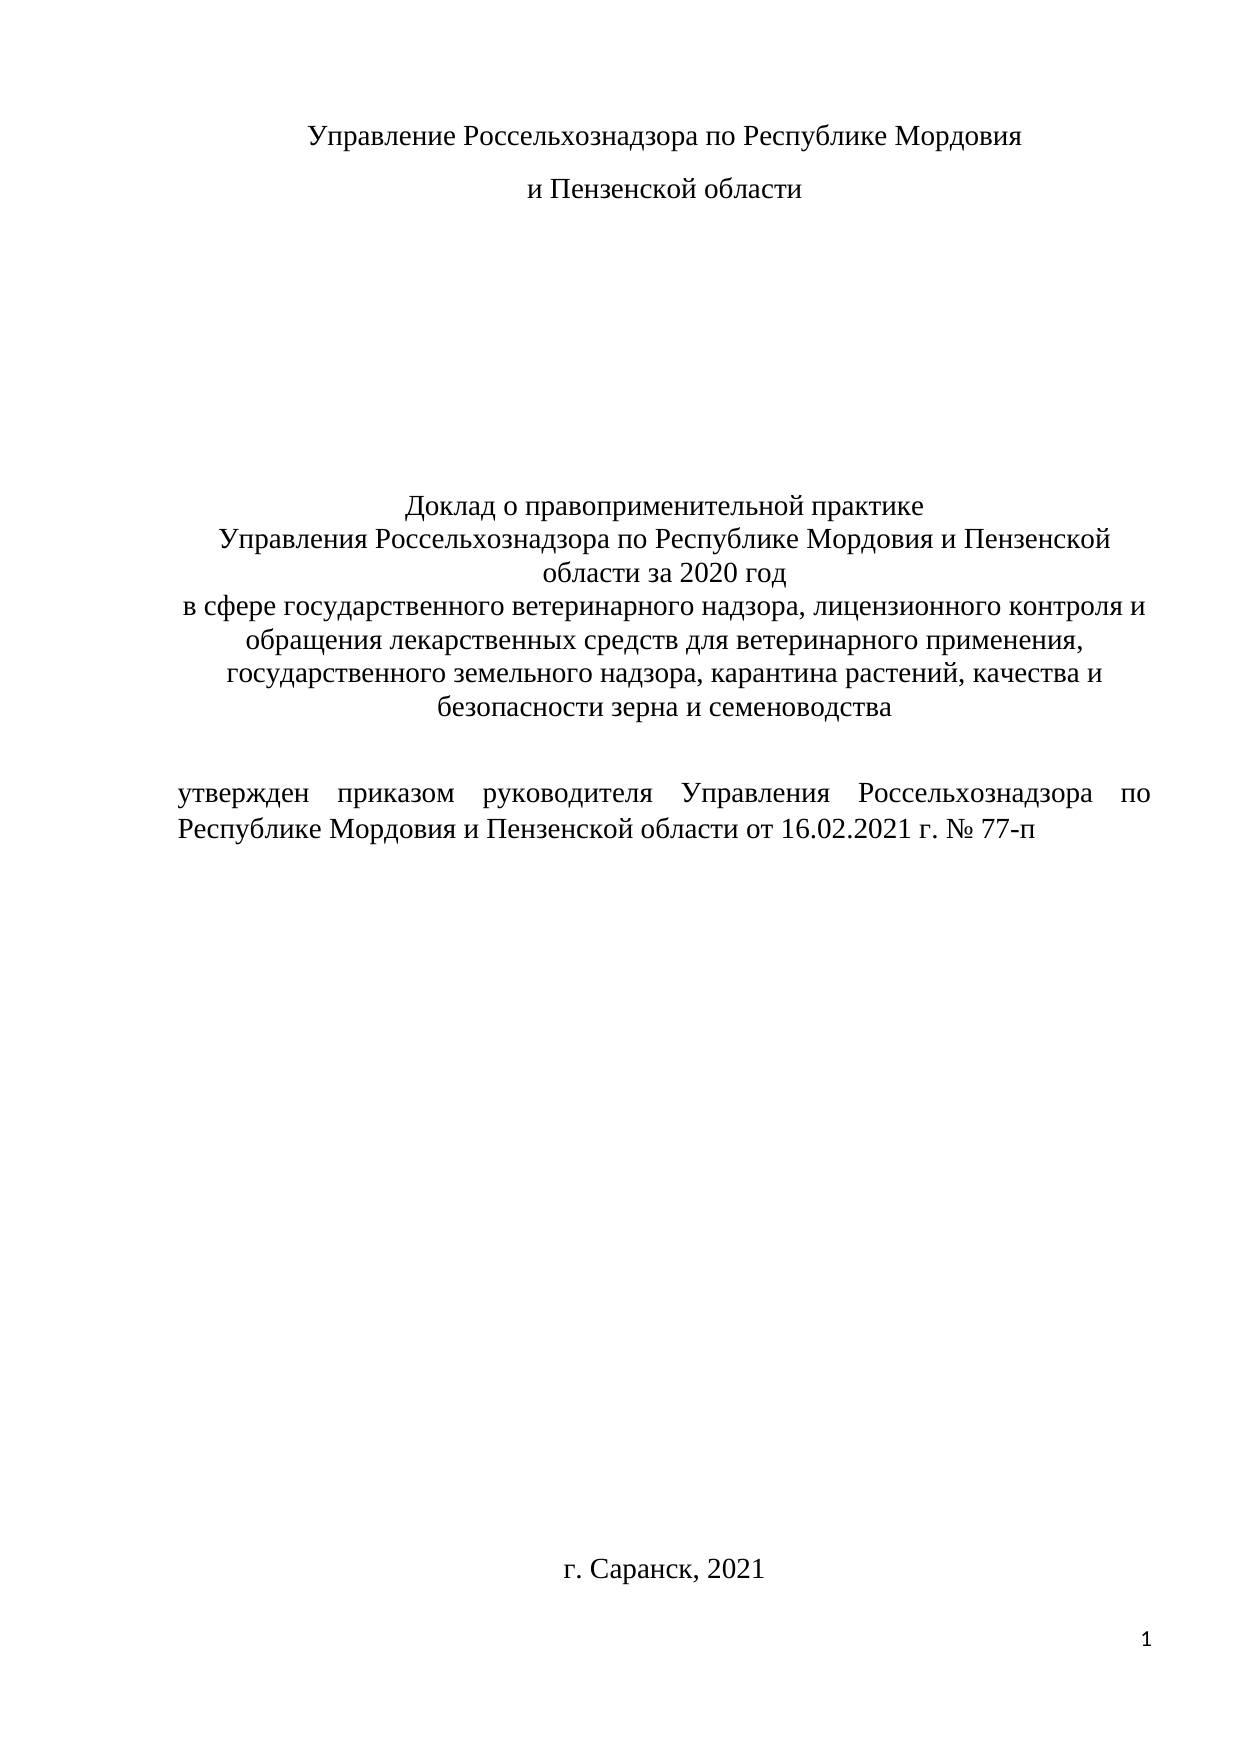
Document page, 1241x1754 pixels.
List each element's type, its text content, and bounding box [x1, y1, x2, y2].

text Управление Россельхознадзора по Республике Мордовия [177, 118, 1152, 152]
text Управления Россельхознадзора по Республике Мордовия и Пензенской области за 2020 год [177, 521, 1152, 588]
text в сфере государственного ветеринарного надзора, лицензионного контроля и обращения лекарственных средств для ветеринарного применения, государственного земельного надзора, карантина растений, качества и безопасности зерна и семеноводства [177, 588, 1152, 723]
text и Пензенской области [177, 171, 1152, 204]
text утвержден приказом руководителя Управления Россельхознадзора по Республике Мордовия и Пензенской области от 16.02.2021 г. № 77-п [177, 775, 1152, 845]
text Доклад о правоприменительной практике [177, 488, 1152, 521]
text г. Саранск, 2021 [177, 1551, 1152, 1584]
